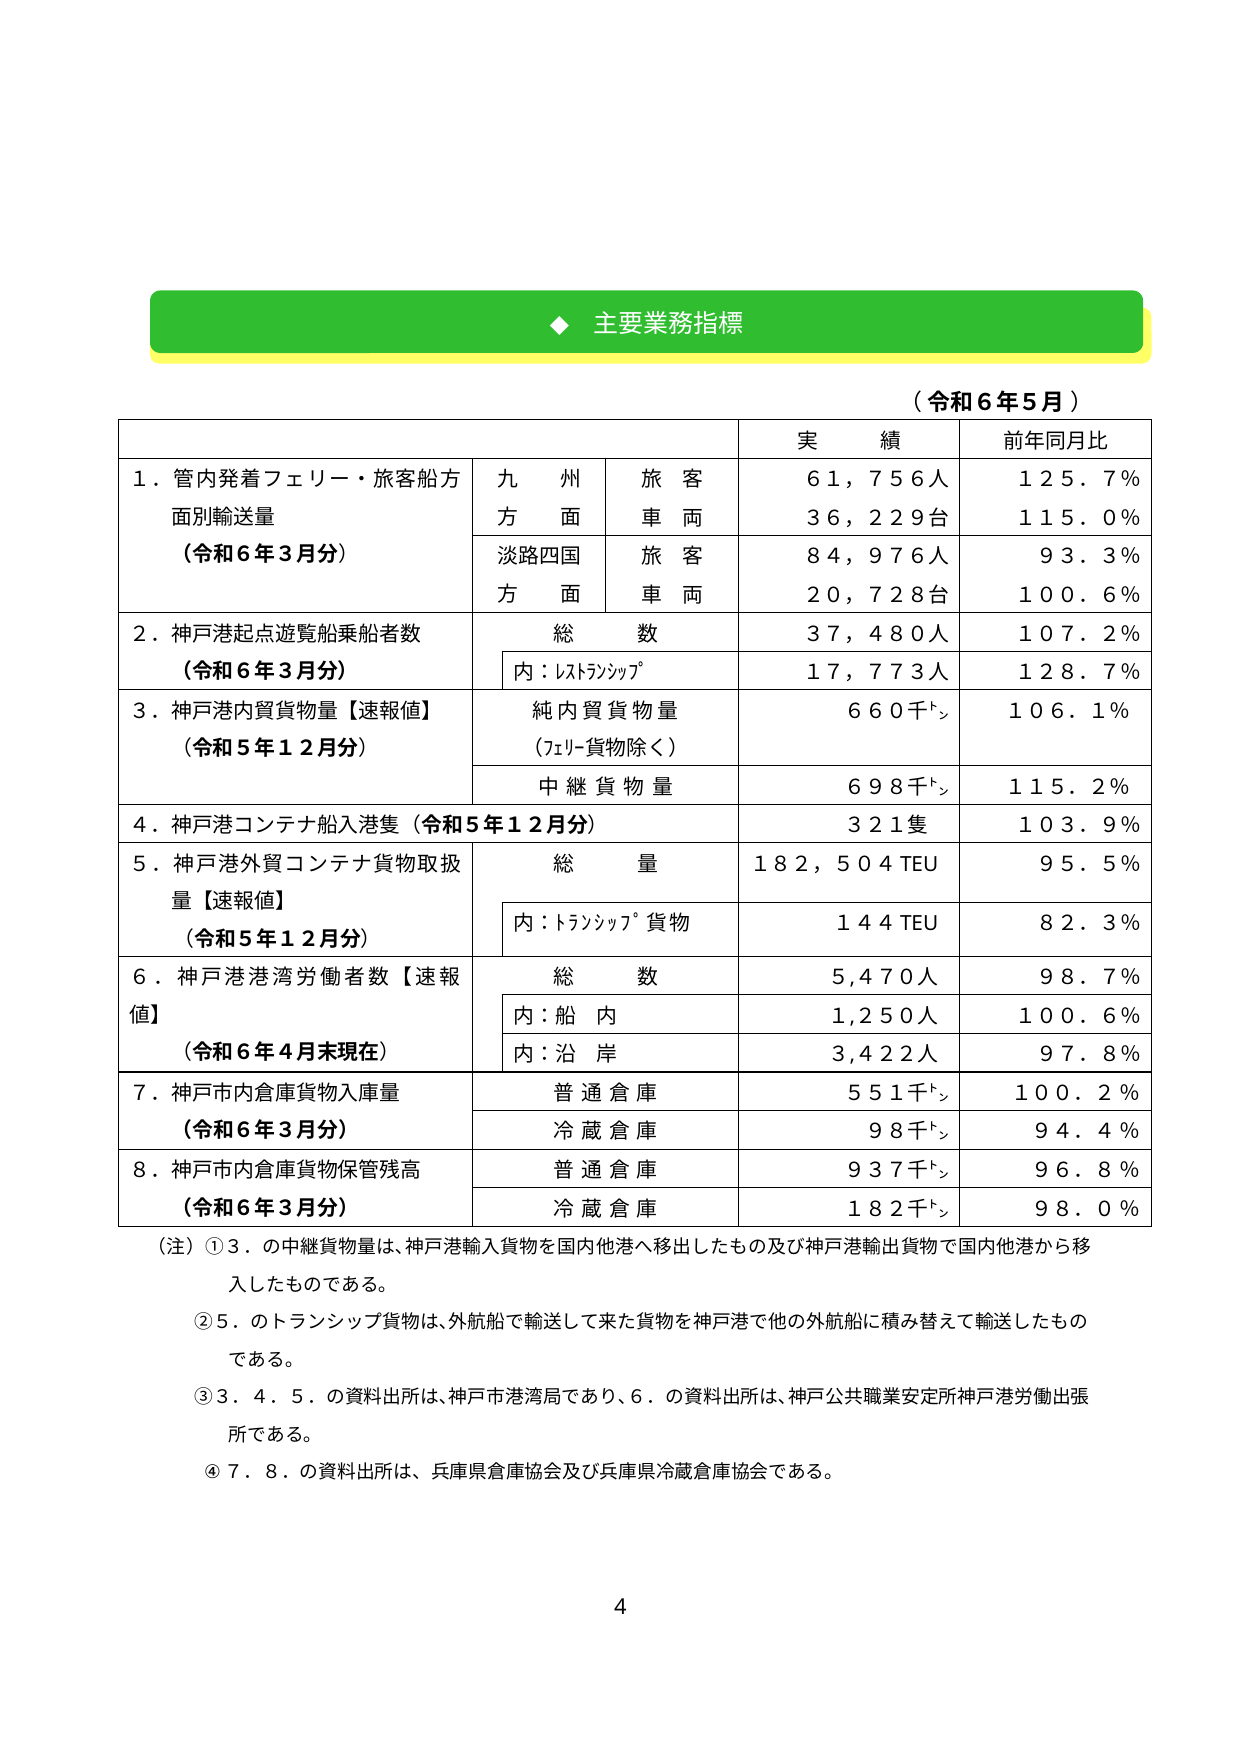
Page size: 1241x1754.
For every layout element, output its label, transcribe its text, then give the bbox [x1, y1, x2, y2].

table_cell １１５．０％ [960, 496, 1151, 535]
table_cell １１５．２％ [960, 766, 1151, 804]
text （注）①３．の中継貨物量は､神戸港輸入貨物を国内他港へ移出したもの及び神戸港輸出貨物で国内他港から移入したものである｡ [148, 1227, 1092, 1302]
text ③３．４．５．の資料出所は､神戸市港湾局であり､６．の資料出所は､神戸公共職業安定所神戸港労働出張所である｡ [148, 1377, 1092, 1452]
table_cell 総 数 [473, 957, 738, 994]
table_cell 内：沿 岸 [503, 1034, 738, 1071]
table_cell [473, 1033, 502, 1071]
table_cell ３２１隻 [739, 805, 959, 842]
table_cell ９３．３％ [960, 536, 1151, 573]
table_cell 車 両 [606, 574, 738, 612]
table_cell ２０，７２８台 [739, 574, 959, 612]
table_cell ９３７千㌧ [739, 1150, 959, 1187]
table_cell ９４．４ ％ [960, 1111, 1151, 1148]
table_cell ９８千㌧ [739, 1111, 959, 1148]
text ②５．のトランシップ貨物は､外航船で輸送して来た貨物を神戸港で他の外航船に積み替えて輸送したものである｡ [148, 1302, 1092, 1377]
table_cell １００．２ ％ [960, 1073, 1151, 1110]
table_cell ９８．０ ％ [960, 1188, 1151, 1226]
table_cell 内：船 内 [503, 995, 738, 1033]
table_cell ７．神戸市内倉庫貨物入庫量 （令和６年３月分） [119, 1073, 472, 1148]
table_cell １．管内発着フェリー・旅客船方面別輸送量 （令和６年３月分） [119, 459, 472, 612]
table_cell ９８．７％ [960, 957, 1151, 994]
table_cell ８４，９７６人 [739, 536, 959, 573]
table_header 実 績 [739, 420, 959, 458]
table_cell 旅 客 [606, 536, 738, 573]
table_cell ９７．８％ [960, 1034, 1151, 1071]
table_cell １２８．７％ [960, 652, 1151, 689]
table_header [119, 420, 738, 458]
table_cell 中継貨物量 [473, 766, 738, 804]
table_cell １４４TEU [739, 903, 959, 956]
table_cell [473, 651, 502, 689]
table_cell ６１，７５６人 [739, 459, 959, 496]
table_cell 旅 客 [606, 459, 738, 496]
table_cell ３,４２２人 [739, 1034, 959, 1071]
table_cell １８２千㌧ [739, 1188, 959, 1226]
table_cell 普通倉庫 [473, 1150, 738, 1187]
table_cell ４．神戸港コンテナ船入港隻（令和５年１２月分） [119, 805, 738, 842]
table_cell 九 州 方 面 [473, 459, 605, 535]
table_cell １００．６％ [960, 574, 1151, 612]
table_cell １２５．７％ [960, 459, 1151, 496]
text ④７．８．の資料出所は、兵庫県倉庫協会及び兵庫県冷蔵倉庫協会である。 [148, 1452, 1092, 1489]
table_cell 内：ﾚｽﾄﾗﾝｼｯﾌﾟ [503, 652, 738, 689]
table_cell ９６．８ ％ [960, 1150, 1151, 1187]
table_cell １０３．９％ [960, 805, 1151, 842]
table_cell ２．神戸港起点遊覧船乗船者数 （令和６年３月分） [119, 613, 472, 689]
table_cell ３７，４８０人 [739, 613, 959, 651]
table_cell １,２５０人 [739, 995, 959, 1033]
table_cell ５．神戸港外貿コンテナ貨物取扱量【速報値】 （令和５年１２月分） [119, 843, 472, 956]
table_cell 冷蔵倉庫 [473, 1111, 738, 1148]
table_cell 車 両 [606, 496, 738, 535]
table_cell 冷蔵倉庫 [473, 1188, 738, 1226]
table_cell ８２．３％ [960, 903, 1151, 956]
table_cell １０７．２％ [960, 613, 1151, 651]
table_cell ６．神戸港港湾労働者数【速報値】 （令和６年４月末現在） [119, 957, 472, 1071]
table_cell ９５．５％ [960, 843, 1151, 902]
table_cell 総 数 [473, 613, 738, 651]
table_cell ３６，２２９台 [739, 496, 959, 535]
table_cell １０６．１％ [960, 690, 1151, 765]
table_cell 淡路四国 方 面 [473, 536, 605, 612]
table_cell 内：ﾄﾗﾝｼｯﾌﾟ貨物 [503, 903, 738, 956]
table_cell 純内貿貨物量 （ﾌｪﾘｰ貨物除く） [473, 690, 738, 765]
table_cell １８２，５０４TEU [739, 843, 959, 902]
table_cell ５,４７０人 [739, 957, 959, 994]
table_cell ５５１千㌧ [739, 1073, 959, 1110]
table_cell １００．６％ [960, 995, 1151, 1033]
table_cell [473, 902, 502, 956]
table_cell 普通倉庫 [473, 1073, 738, 1110]
table_cell １７，７７３人 [739, 652, 959, 689]
table_header 前年同月比 [960, 420, 1151, 458]
table_cell ６９８千㌧ [739, 766, 959, 804]
table_cell ８．神戸市内倉庫貨物保管残高 （令和６年３月分） [119, 1150, 472, 1226]
table_cell ６６０千㌧ [739, 690, 959, 765]
text （ 令和６年５月 ） [148, 382, 1092, 419]
table_cell ３．神戸港内貿貨物量【速報値】 （令和５年１２月分） [119, 690, 472, 804]
table_cell [473, 994, 502, 1033]
table_cell 総 量 [473, 843, 738, 902]
